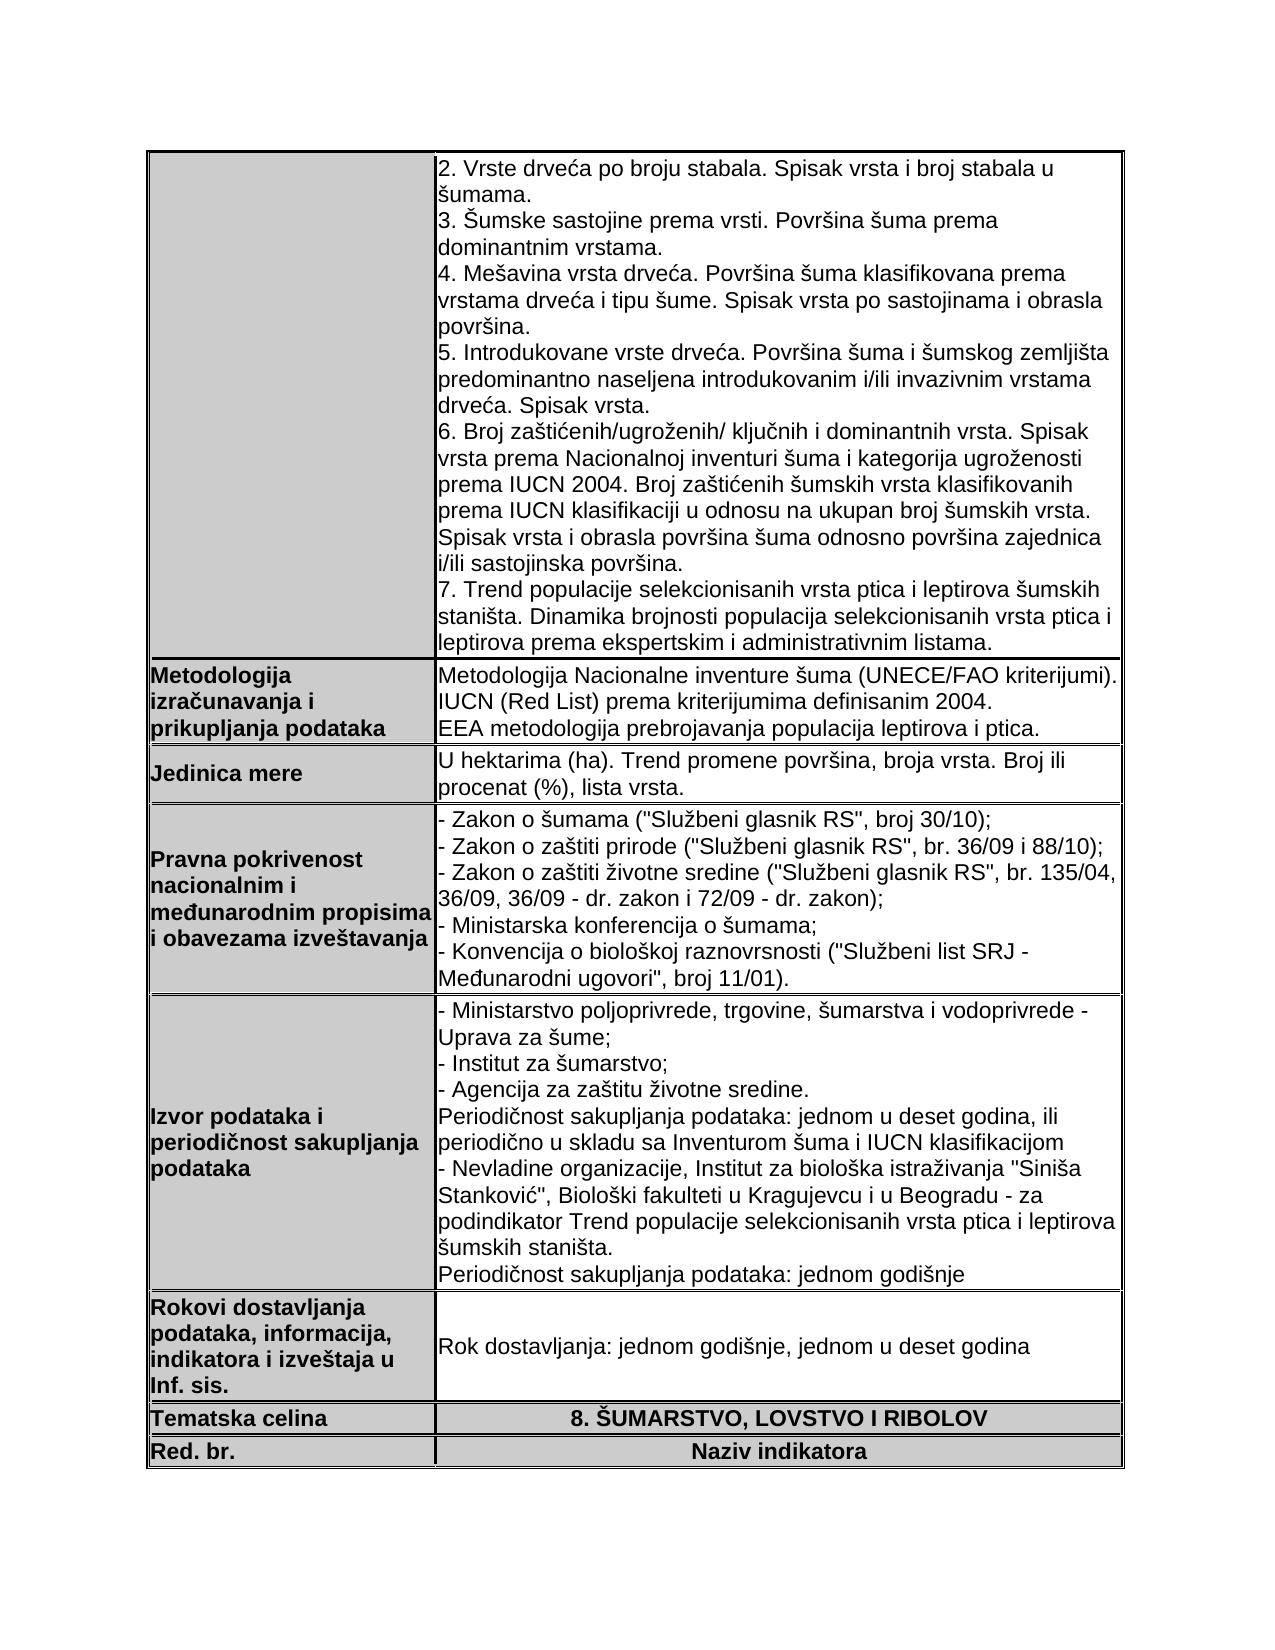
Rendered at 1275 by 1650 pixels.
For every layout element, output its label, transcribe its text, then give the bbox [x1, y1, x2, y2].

table_cell - Ministarstvo poljoprivrede, trgovine, šumarstva i vodoprivrede - Uprava za šume; - Institut za šumarstvo; - Agencija za zaštitu životne sredine. Periodičnost sakupljanja podataka: jednom u deset godina, ili periodično u skladu sa Inventurom šuma i IUCN klasifikacijom - Nevladine organizacije, Institut za biološka istraživanja "Siniša Stanković", Biološki fakulteti u Kragujevcu i u Beogradu - za podindikator Trend populacije selekcionisanih vrsta ptica i leptirova šumskih staništa. Periodičnost sakupljanja podataka: jednom godišnje [437, 993, 1122, 1289]
table_cell U hektarima (ha). Trend promene površina, broja vrsta. Broj ili procenat (%), lista vrsta. [437, 743, 1122, 802]
table_cell Metodologija izračunavanja i prikupljanja podataka [150, 657, 434, 742]
table_cell Rokovi dostavljanja podataka, informacija, indikatora i izveštaja u Inf. sis. [148, 1289, 435, 1400]
table_cell Tematska celina [150, 1400, 434, 1433]
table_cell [150, 153, 435, 657]
table_cell Metodologija Nacionalne inventure šuma (UNECE/FAO kriterijumi). IUCN (Red List) prema kriterijumima definisanim 2004. EEA metodologija prebrojavanja populacija leptirova i ptica. [437, 657, 1121, 742]
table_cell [435, 153, 1121, 657]
table_cell 8. ŠUMARSTVO, LOVSTVO I RIBOLOV [437, 1400, 1122, 1433]
table_cell Rok dostavljanja: jednom godišnje, jednom u deset godina [435, 1289, 1123, 1400]
table_cell Jedinica mere [150, 743, 434, 802]
table_cell Pravna pokrivenost nacionalnim i međunarodnim propisima i obavezama izveštavanja [148, 802, 435, 992]
table_cell Naziv indikatora [435, 1433, 1122, 1466]
table_cell Red. br. [150, 1433, 435, 1466]
table_cell - Zakon o šumama ("Službeni glasnik RS", broj 30/10); - Zakon o zaštiti prirode ("Službeni glasnik RS", br. 36/09 i 88/10); - Zakon o zaštiti životne sredine ("Službeni glasnik RS", br. 135/04, 36/09, 36/09 - dr. zakon i 72/09 - dr. zakon); - Ministarska konferencija o šumama; - Konvencija o biološkoj raznovrsnosti ("Službeni list SRJ - Međunarodni ugovori", broj 11/01). [435, 802, 1123, 992]
table_cell Izvor podataka i periodičnost sakupljanja podataka [150, 993, 434, 1289]
